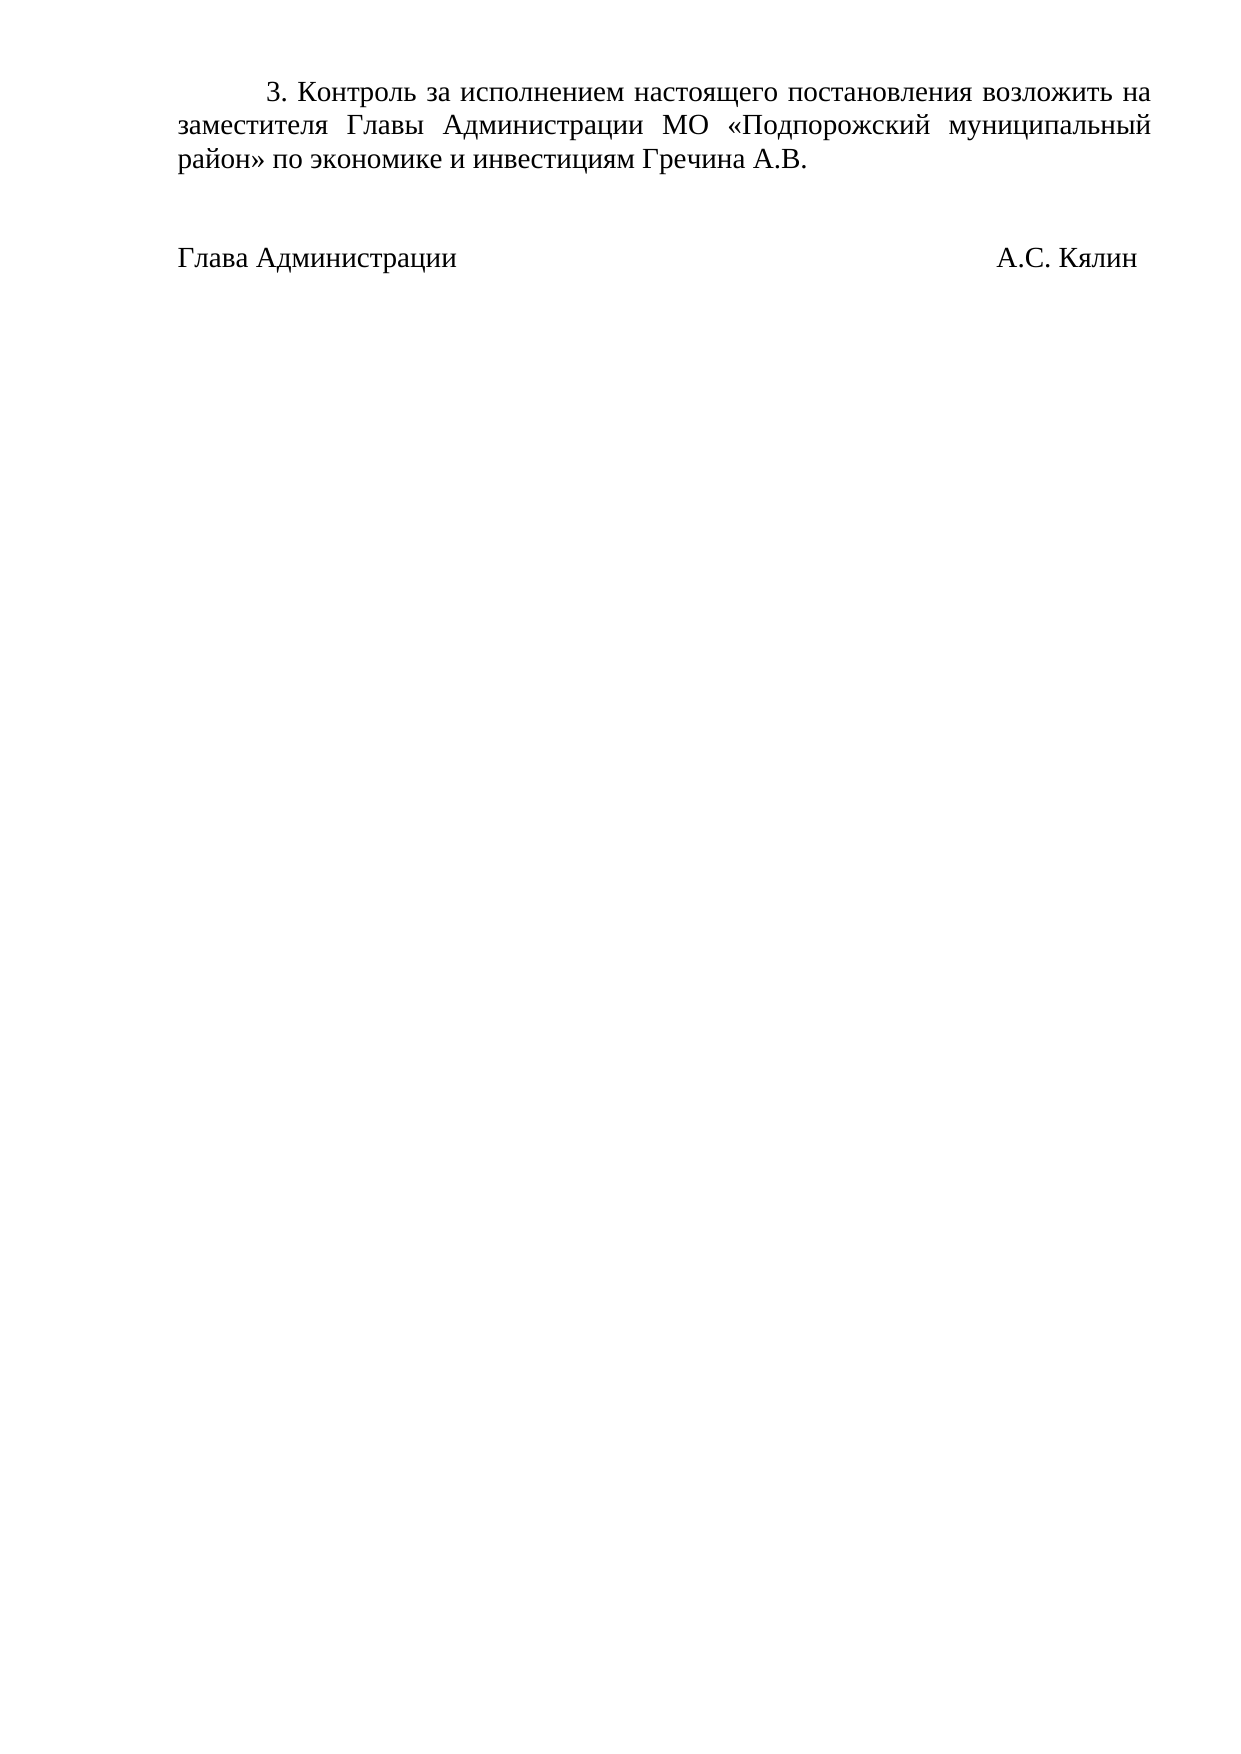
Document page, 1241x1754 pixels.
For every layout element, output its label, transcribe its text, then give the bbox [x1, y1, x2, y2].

text 3. Контроль за исполнением настоящего постановления возложить на заместителя Главы Администрации МО «Подпорожский муниципальный район» по экономике и инвестициям Гречина А.В. [177, 74, 1152, 174]
text Глава Администрации А.С. Кялин [177, 240, 1152, 274]
